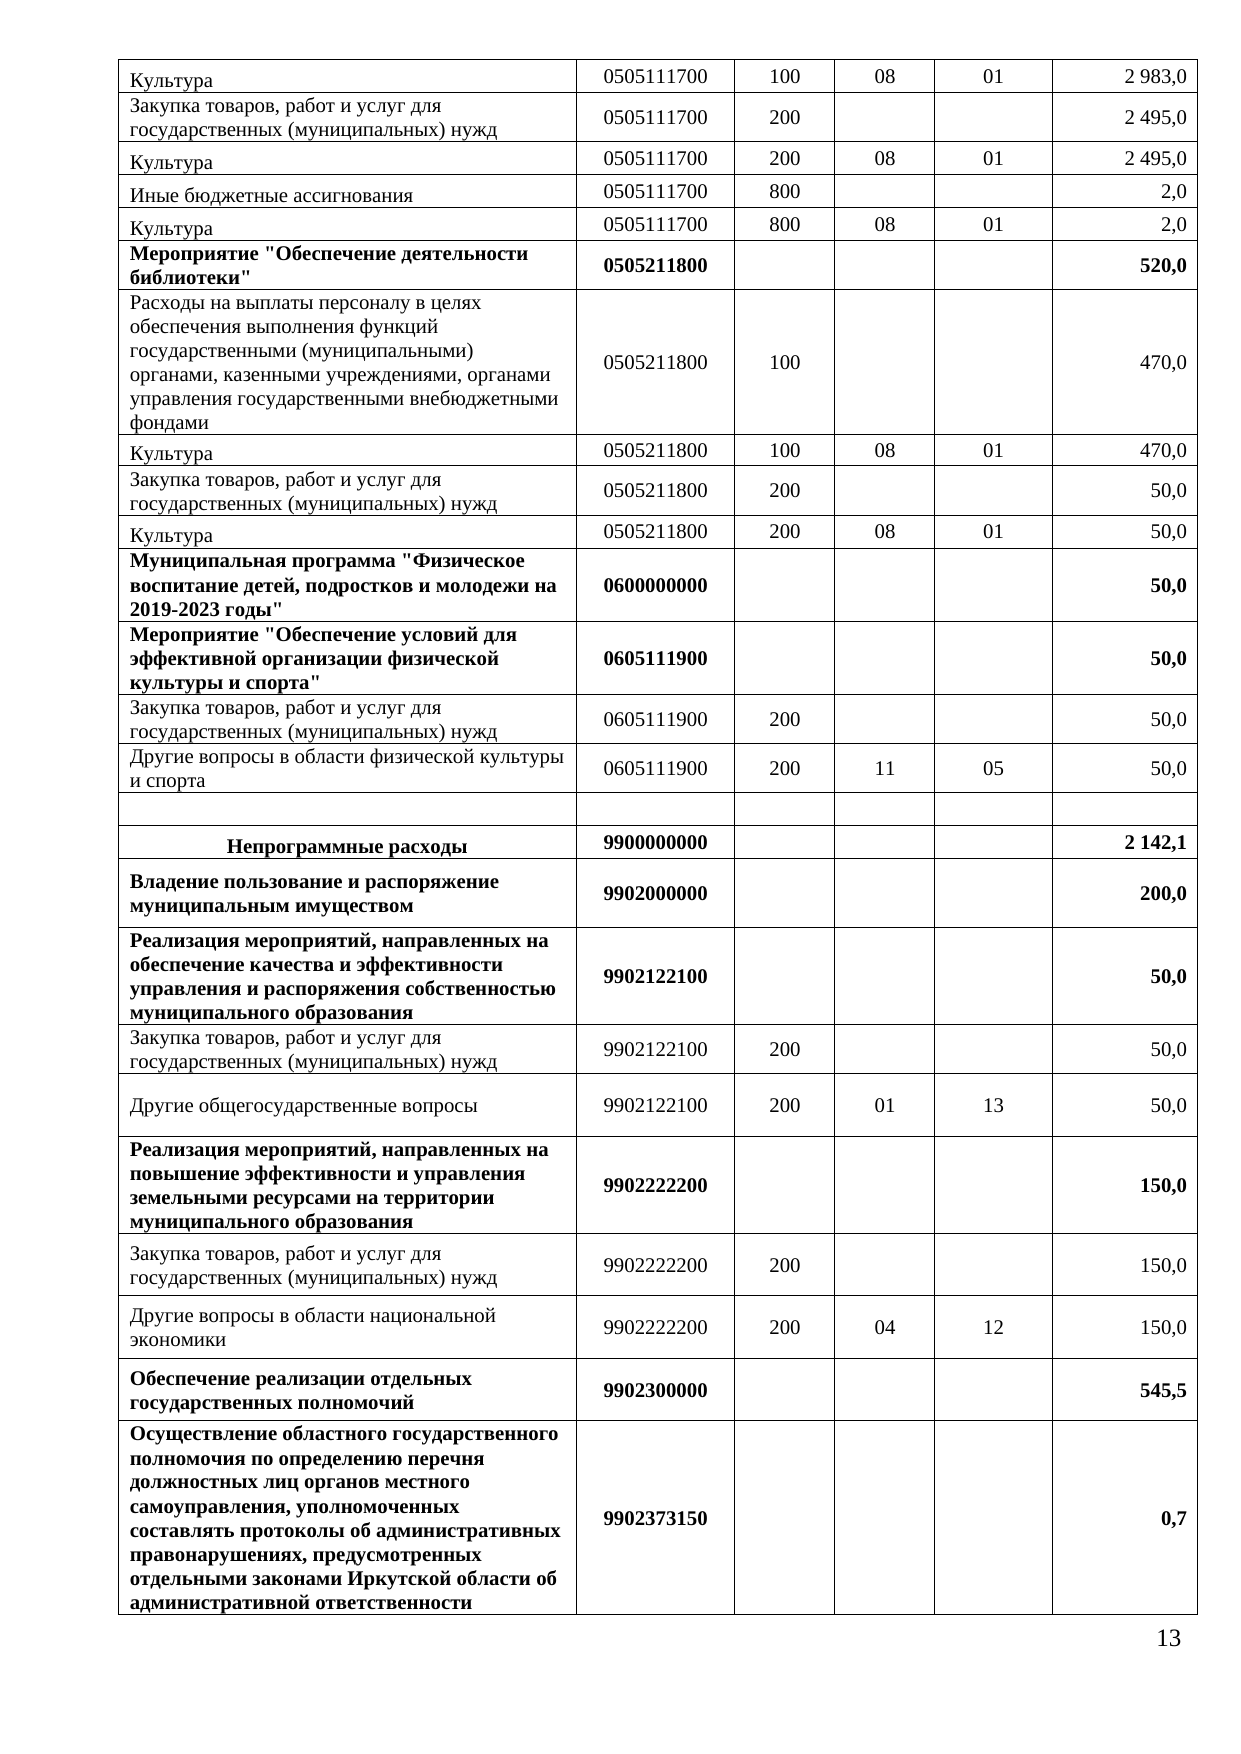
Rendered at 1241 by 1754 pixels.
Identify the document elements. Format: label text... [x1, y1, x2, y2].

table_cell Мероприятие "Обеспечение условий для эффективной организации физической культуры и спорта" [119, 622, 576, 694]
table_cell Другие вопросы в области физической культуры и спорта [119, 744, 576, 792]
table_cell [735, 549, 834, 621]
table_cell [835, 859, 934, 927]
table_cell Осуществление областного государственного полномочия по определению перечня должностных лиц органов местного самоуправления, уполномоченных составлять протоколы об административных правонарушениях, предусмотренных отдельными законами Иркутской области об административной ответственности [119, 1421, 576, 1614]
table_cell 200 [735, 744, 834, 792]
table_cell 9902122100 [577, 1074, 734, 1136]
table_cell Закупка товаров, работ и услуг для государственных (муниципальных) нужд [119, 93, 576, 141]
table_cell 2 495,0 [1053, 93, 1197, 141]
table_cell 50,0 [1053, 622, 1197, 694]
table_cell 11 [835, 744, 934, 792]
table_cell [835, 175, 934, 207]
table_cell [935, 466, 1052, 514]
table_cell 150,0 [1053, 1137, 1197, 1233]
table_cell [835, 241, 934, 289]
table_cell [735, 793, 834, 825]
table_cell 800 [735, 175, 834, 207]
table_cell [835, 549, 934, 621]
table_cell [935, 826, 1052, 858]
table_cell 0505211800 [577, 241, 734, 289]
table_cell 01 [835, 1074, 934, 1136]
table_cell 08 [835, 516, 934, 547]
table_cell [577, 793, 734, 825]
table_cell 200 [735, 1296, 834, 1358]
table_cell 545,5 [1053, 1359, 1197, 1420]
table_cell 200 [735, 142, 834, 174]
table_cell 0505211800 [577, 290, 734, 434]
table_cell [735, 1359, 834, 1420]
table_cell [835, 695, 934, 743]
table_cell 01 [935, 208, 1052, 239]
table_cell [835, 793, 934, 825]
table_cell [935, 175, 1052, 207]
table_cell 0505211800 [577, 516, 734, 547]
table_cell Другие общегосударственные вопросы [119, 1074, 576, 1136]
table_cell 9902300000 [577, 1359, 734, 1420]
table_cell 0605111900 [577, 622, 734, 694]
table_cell 2 142,1 [1053, 826, 1197, 858]
table_cell [119, 793, 576, 825]
table_cell Иные бюджетные ассигнования [119, 175, 576, 207]
table_cell 200 [735, 1074, 834, 1136]
table_cell [935, 1359, 1052, 1420]
table_cell 9902000000 [577, 859, 734, 927]
table_cell Закупка товаров, работ и услуг для государственных (муниципальных) нужд [119, 1025, 576, 1073]
table_cell 100 [735, 60, 834, 92]
table_cell 04 [835, 1296, 934, 1358]
table_cell 9902222200 [577, 1234, 734, 1295]
table_cell Реализация мероприятий, направленных на обеспечение качества и эффективности управления и распоряжения собственностью муниципального образования [119, 928, 576, 1024]
table_cell [835, 466, 934, 514]
table_cell 9900000000 [577, 826, 734, 858]
table_cell [935, 928, 1052, 1024]
table_cell 01 [935, 60, 1052, 92]
table_cell [735, 622, 834, 694]
table_cell 800 [735, 208, 834, 239]
table_cell Другие вопросы в области национальной экономики [119, 1296, 576, 1358]
table_cell 200 [735, 516, 834, 547]
table_cell [735, 826, 834, 858]
table_cell 200 [735, 1025, 834, 1073]
table_cell [935, 241, 1052, 289]
table_cell 0,7 [1053, 1421, 1197, 1614]
table_cell Мероприятие "Обеспечение деятельности библиотеки" [119, 241, 576, 289]
table_cell Культура [119, 516, 576, 547]
table_cell Закупка товаров, работ и услуг для государственных (муниципальных) нужд [119, 466, 576, 514]
table_cell Культура [119, 142, 576, 174]
table_cell 0605111900 [577, 695, 734, 743]
table_cell Обеспечение реализации отдельных государственных полномочий [119, 1359, 576, 1420]
table_cell 9902222200 [577, 1137, 734, 1233]
table_cell 50,0 [1053, 695, 1197, 743]
table_cell [735, 859, 834, 927]
table_cell 9902122100 [577, 928, 734, 1024]
table_cell 50,0 [1053, 928, 1197, 1024]
table_cell 0600000000 [577, 549, 734, 621]
table_cell [835, 1421, 934, 1614]
table_cell Культура [119, 208, 576, 239]
table_cell Реализация мероприятий, направленных на повышение эффективности и управления земельными ресурсами на территории муниципального образования [119, 1137, 576, 1233]
table_cell 08 [835, 60, 934, 92]
table_cell [935, 549, 1052, 621]
table_cell 2,0 [1053, 175, 1197, 207]
table_cell 100 [735, 435, 834, 465]
table_cell 0505111700 [577, 142, 734, 174]
table_cell 470,0 [1053, 290, 1197, 434]
table_cell 50,0 [1053, 1025, 1197, 1073]
table_cell Муниципальная программа "Физическое воспитание детей, подростков и молодежи на 2019-2023 годы" [119, 549, 576, 621]
table_cell [935, 1421, 1052, 1614]
table_cell [935, 695, 1052, 743]
table_cell [935, 1234, 1052, 1295]
table_cell 01 [935, 435, 1052, 465]
table_cell 0605111900 [577, 744, 734, 792]
table_cell 50,0 [1053, 549, 1197, 621]
table_cell [935, 793, 1052, 825]
table_cell Культура [119, 435, 576, 465]
table_cell 470,0 [1053, 435, 1197, 465]
table_cell 200 [735, 93, 834, 141]
table_cell [835, 826, 934, 858]
table_cell [935, 1137, 1052, 1233]
table_cell 0505111700 [577, 60, 734, 92]
table_cell 150,0 [1053, 1296, 1197, 1358]
table_cell 200 [735, 466, 834, 514]
table_cell [935, 93, 1052, 141]
table_cell 200 [735, 695, 834, 743]
table_cell 9902222200 [577, 1296, 734, 1358]
table_cell 0505111700 [577, 208, 734, 239]
table_cell Культура [119, 60, 576, 92]
table_cell [935, 859, 1052, 927]
table_cell 100 [735, 290, 834, 434]
table_cell 2 983,0 [1053, 60, 1197, 92]
table_cell [835, 1025, 934, 1073]
table_cell Владение пользование и распоряжение муниципальным имуществом [119, 859, 576, 927]
table_cell [835, 290, 934, 434]
table_cell [735, 1137, 834, 1233]
table_cell 0505211800 [577, 466, 734, 514]
table_cell [835, 622, 934, 694]
table_cell 200 [735, 1234, 834, 1295]
table_cell Закупка товаров, работ и услуг для государственных (муниципальных) нужд [119, 1234, 576, 1295]
table_cell [835, 1137, 934, 1233]
table_cell [835, 928, 934, 1024]
table_cell 13 [935, 1074, 1052, 1136]
table_cell [735, 241, 834, 289]
table_cell [835, 93, 934, 141]
table_cell 520,0 [1053, 241, 1197, 289]
table_cell Закупка товаров, работ и услуг для государственных (муниципальных) нужд [119, 695, 576, 743]
table_cell 08 [835, 142, 934, 174]
table_cell [735, 928, 834, 1024]
table_cell 200,0 [1053, 859, 1197, 927]
table_cell 01 [935, 142, 1052, 174]
table_cell 0505111700 [577, 93, 734, 141]
table_cell Непрограммные расходы [119, 826, 576, 858]
table_cell 2,0 [1053, 208, 1197, 239]
table_cell [735, 1421, 834, 1614]
table_cell 9902373150 [577, 1421, 734, 1614]
table_cell 01 [935, 516, 1052, 547]
table_cell 0505111700 [577, 175, 734, 207]
table_cell [935, 1025, 1052, 1073]
table_cell 50,0 [1053, 744, 1197, 792]
table_cell 2 495,0 [1053, 142, 1197, 174]
table_cell 50,0 [1053, 1074, 1197, 1136]
table_cell 0505211800 [577, 435, 734, 465]
table_cell [1053, 793, 1197, 825]
table_cell [935, 290, 1052, 434]
table_cell 12 [935, 1296, 1052, 1358]
table_cell 08 [835, 208, 934, 239]
table_cell 08 [835, 435, 934, 465]
table_cell [835, 1359, 934, 1420]
table_cell 9902122100 [577, 1025, 734, 1073]
table_cell 150,0 [1053, 1234, 1197, 1295]
table_cell 50,0 [1053, 516, 1197, 547]
table_cell 05 [935, 744, 1052, 792]
table_cell [935, 622, 1052, 694]
table_cell [835, 1234, 934, 1295]
table_cell 50,0 [1053, 466, 1197, 514]
